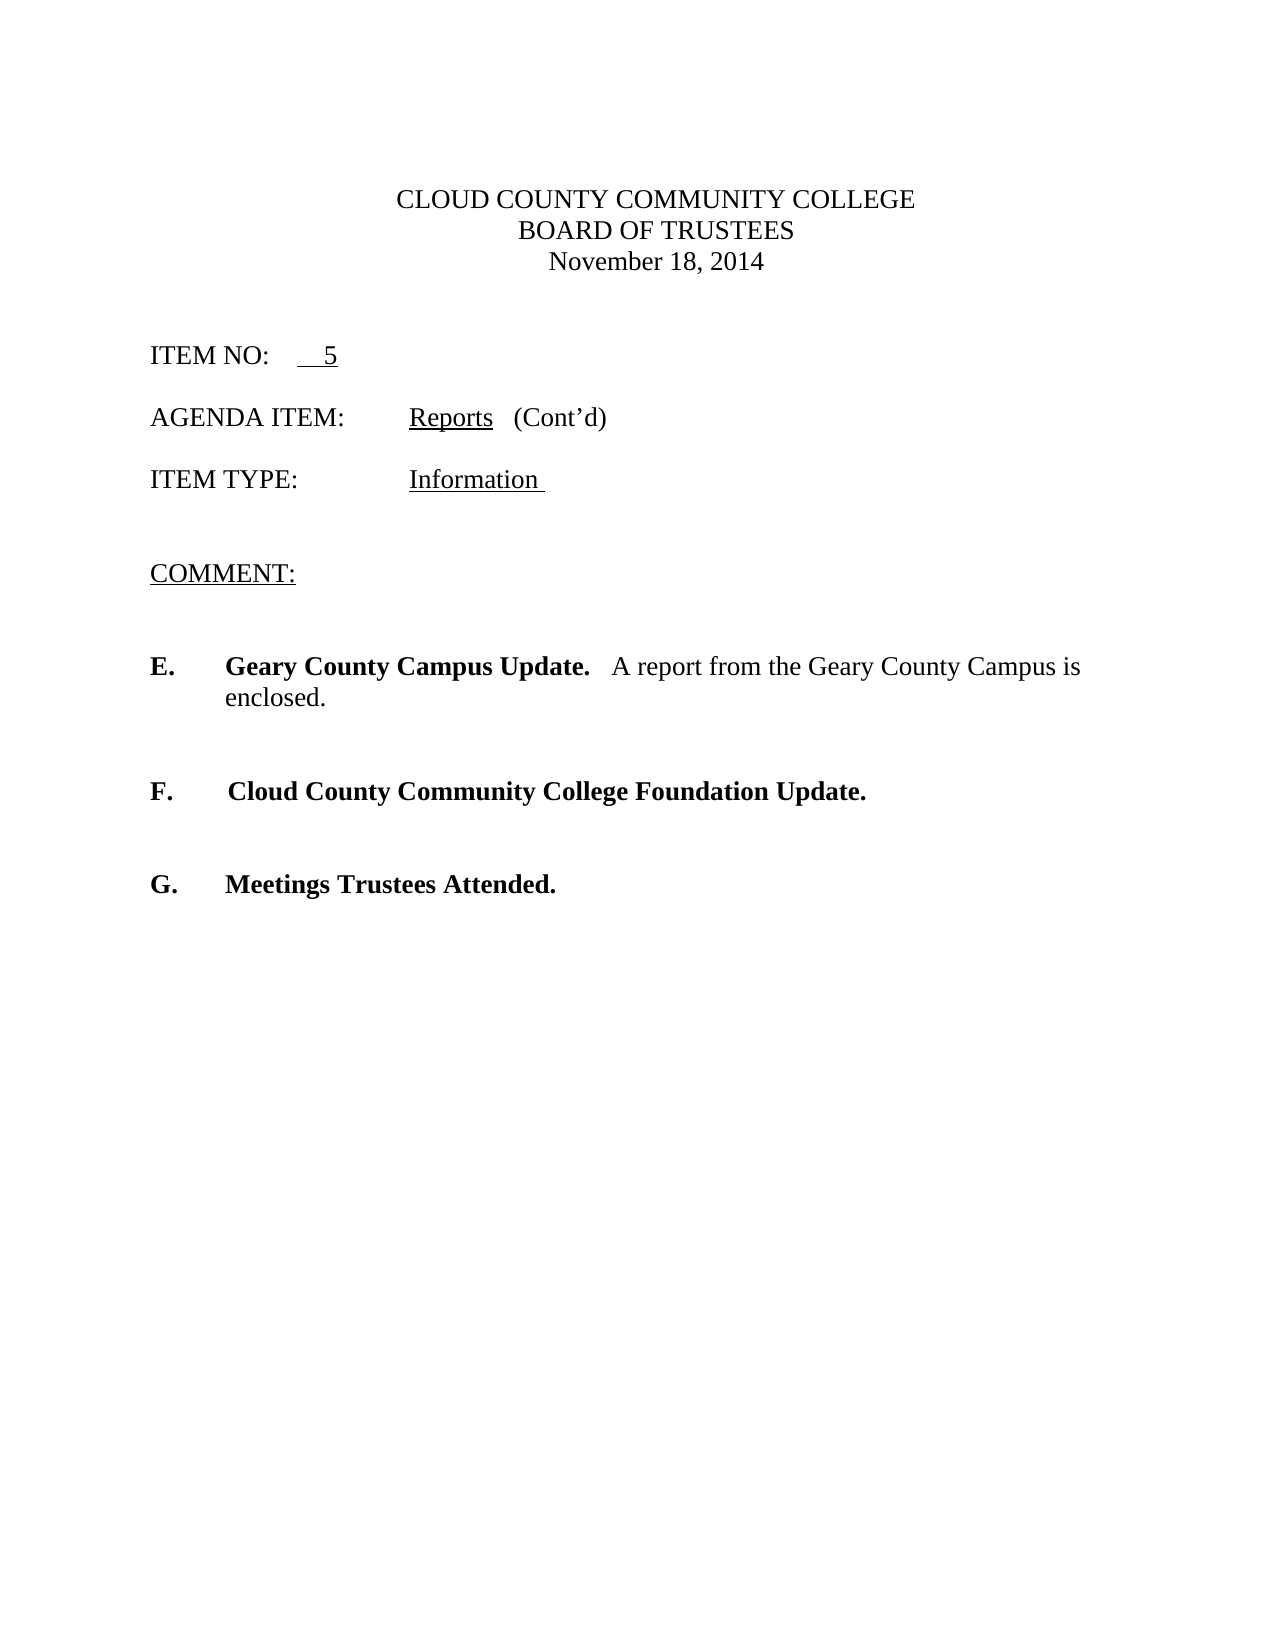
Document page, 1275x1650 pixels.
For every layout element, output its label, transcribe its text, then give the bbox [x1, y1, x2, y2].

text G. Meetings Trustees Attended. [150, 868, 1162, 899]
text ITEM TYPE: Information [150, 463, 1162, 494]
text November 18, 2014 [150, 245, 1162, 276]
text ITEM NO: 5 [150, 339, 1162, 370]
text E. Geary County Campus Update. A report from the Geary County Campus is enclosed. [150, 650, 1162, 712]
text CLOUD COUNTY COMMUNITY COLLEGE [150, 183, 1162, 214]
text BOARD OF TRUSTEES [150, 214, 1162, 245]
text AGENDA ITEM: Reports (Cont’d) [150, 401, 1162, 432]
text COMMENT: [150, 557, 1162, 588]
text F. Cloud County Community College Foundation Update. [150, 775, 1162, 806]
